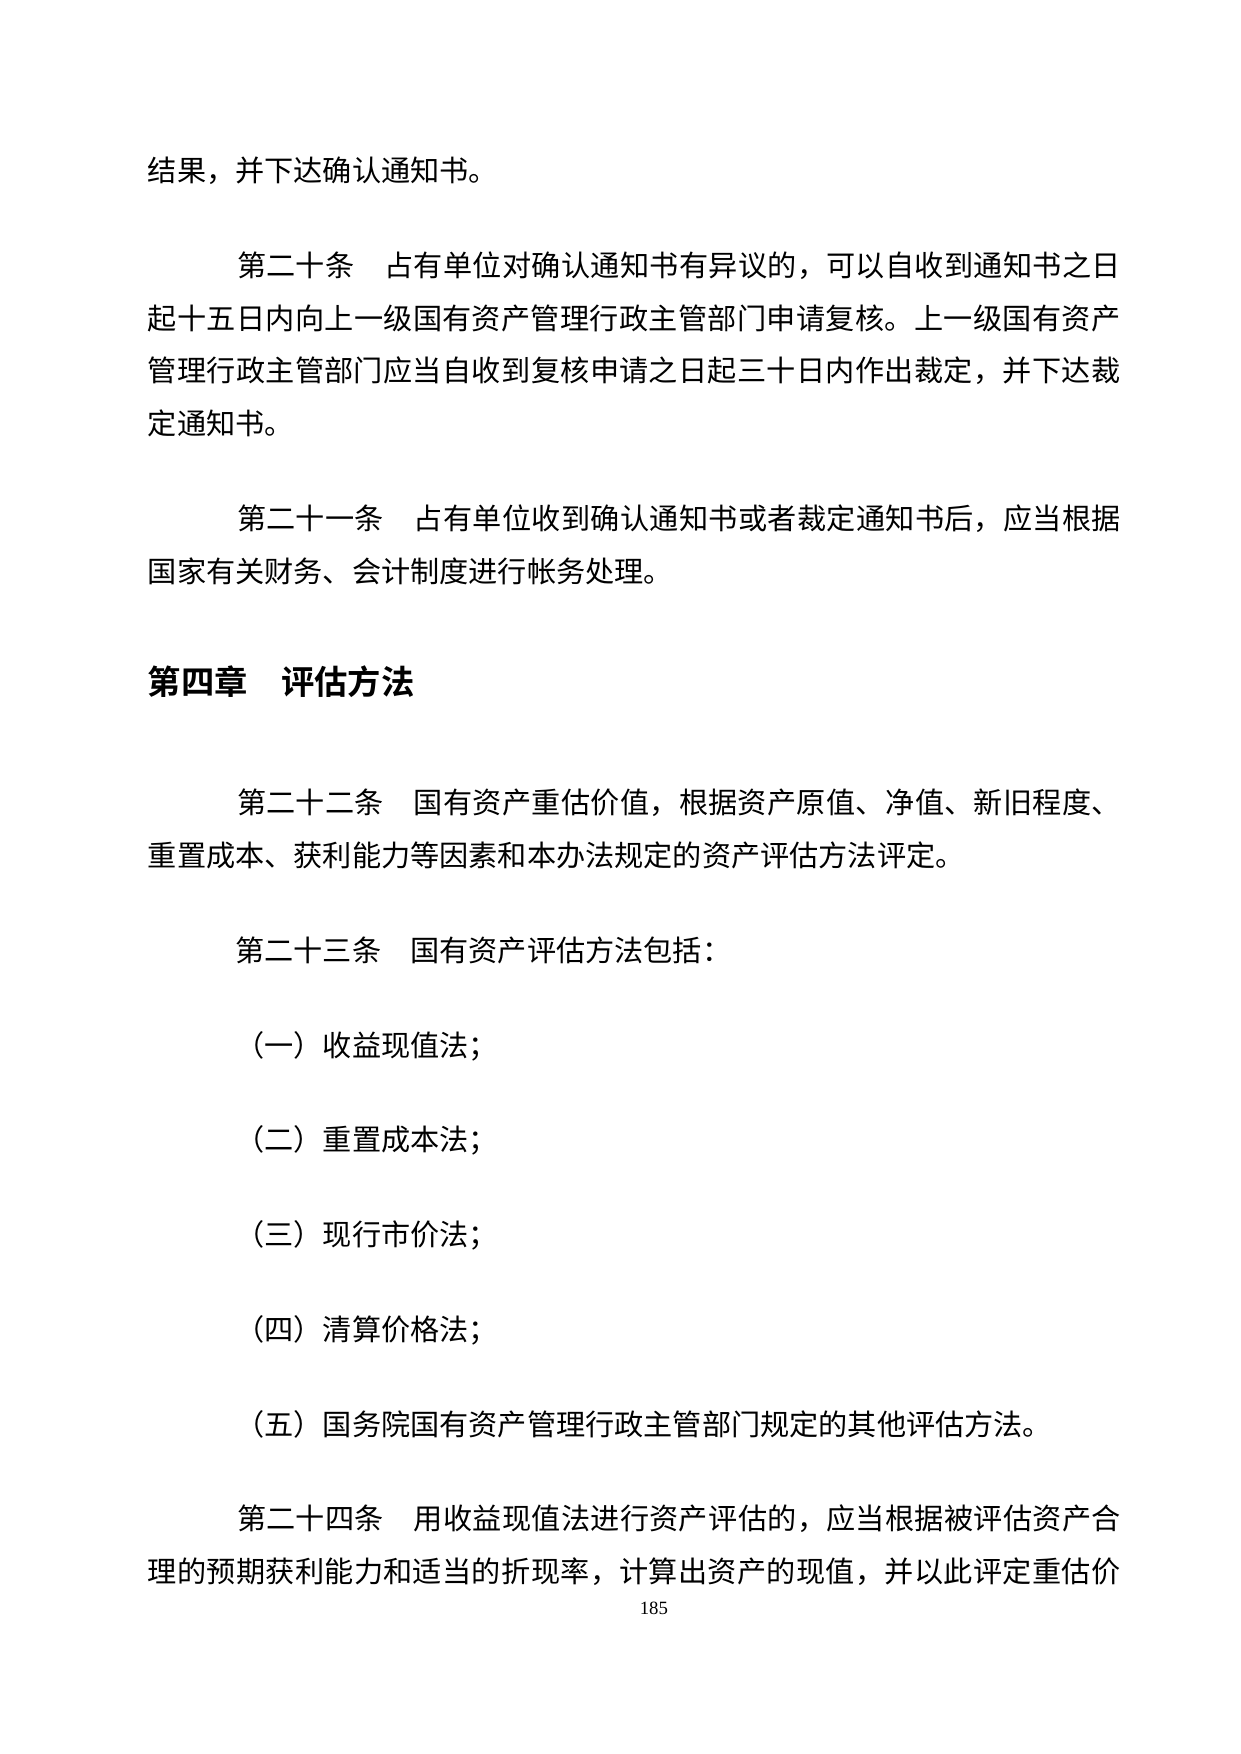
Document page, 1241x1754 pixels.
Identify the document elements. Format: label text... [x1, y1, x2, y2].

text 第二十三条 国有资产评估方法包括： [148, 928, 1122, 970]
text 第二十二条 国有资产重估价值，根据资产原值、净值、新旧程度、重置成本、获利能力等因素和本办法规定的资产评估方法评定。 [148, 780, 1122, 875]
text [148, 148, 1122, 190]
subtitle 第四章 评估方法 [148, 656, 1122, 704]
text 第二十条 占有单位对确认通知书有异议的，可以自收到通知书之日起十五日内向上一级国有资产管理行政主管部门申请复核。上一级国有资产管理行政主管部门应当自收到复核申请之日起三十日内作出裁定，并下达裁定通知书。 [148, 242, 1122, 443]
text （三）现行市价法； [148, 1212, 1122, 1254]
text （四）清算价格法； [148, 1306, 1122, 1349]
text （二）重置成本法； [148, 1117, 1122, 1159]
text （五）国务院国有资产管理行政主管部门规定的其他评估方法。 [148, 1401, 1122, 1443]
text 第二十一条 占有单位收到确认通知书或者裁定通知书后，应当根据国家有关财务、会计制度进行帐务处理。 [148, 496, 1122, 591]
text （一）收益现值法； [148, 1022, 1122, 1064]
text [148, 1496, 1122, 1591]
